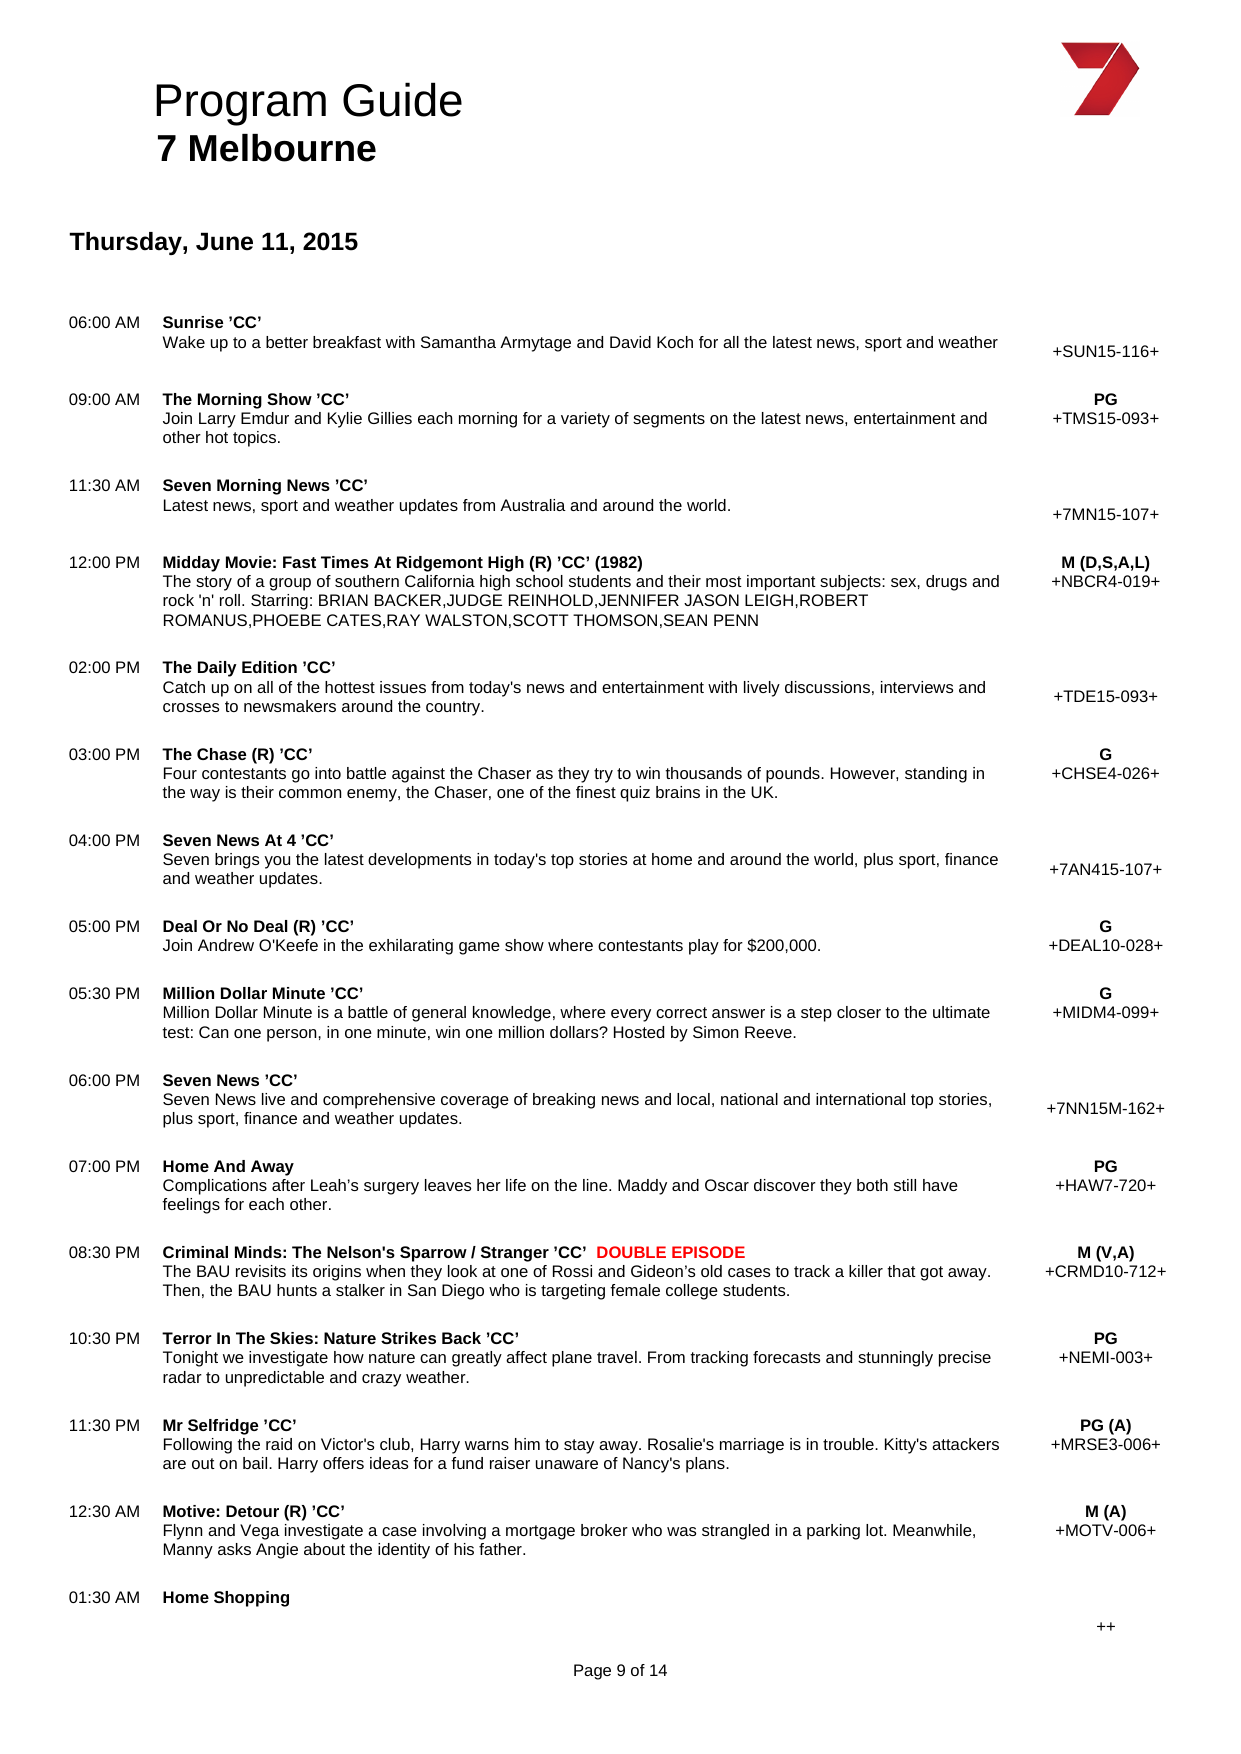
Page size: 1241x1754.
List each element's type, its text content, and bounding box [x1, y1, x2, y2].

table_header M (V,A) +CRMD10-712+ [1022, 1243, 1189, 1300]
table_header G +DEAL10-028+ [1022, 917, 1189, 955]
table_header 11:30 PM [51, 1415, 151, 1473]
table_header Terror In The Skies: Nature Strikes Back ’CC’ Tonight we investigate how nature can greatly affect plane travel. From tracking forecasts and stunningly precise radar to unpredictable and crazy weather. [151, 1329, 1022, 1387]
table_header 06:00 AM [51, 313, 151, 361]
table_header PG (A) +MRSE3-006+ [1022, 1415, 1189, 1473]
table_header 07:00 PM [51, 1157, 151, 1214]
table_header 12:00 PM [51, 553, 151, 629]
picture [1059, 41, 1141, 117]
text Thursday, June 11, 2015 [62, 227, 1178, 256]
table_header Seven News At 4 ’CC’ Seven brings you the latest developments in today's top stories at home and around the world, plus sport, finance and weather updates. [151, 831, 1022, 888]
table_header ++ [1022, 1588, 1189, 1636]
table_header +7MN15-107+ [1022, 476, 1189, 524]
table_header +7NN15M-162+ [1022, 1070, 1189, 1128]
table_header Deal Or No Deal (R) ’CC’ Join Andrew O'Keefe in the exhilarating game show where contestants play for $200,000. [151, 917, 1022, 955]
table_header +TDE15-093+ [1022, 658, 1189, 716]
table_header Million Dollar Minute ’CC’ Million Dollar Minute is a battle of general knowledge, where every correct answer is a step closer to the ultimate test: Can one person, in one minute, win one million dollars? Hosted by Simon Reeve. [151, 984, 1022, 1042]
table_header 02:00 PM [51, 658, 151, 716]
table_header G +CHSE4-026+ [1022, 745, 1189, 802]
table_header Home Shopping [151, 1588, 1022, 1636]
table_header PG +TMS15-093+ [1022, 390, 1189, 447]
table_header M (D,S,A,L) +NBCR4-019+ [1022, 553, 1189, 629]
table_header 12:30 AM [51, 1502, 151, 1559]
table_header 10:30 PM [51, 1329, 151, 1387]
table_header +7AN415-107+ [1022, 831, 1189, 888]
table_header 06:00 PM [51, 1070, 151, 1128]
table_header 09:00 AM [51, 390, 151, 447]
table_header 04:00 PM [51, 831, 151, 888]
table_header G +MIDM4-099+ [1022, 984, 1189, 1042]
table_header PG +HAW7-720+ [1022, 1157, 1189, 1214]
table_header 11:30 AM [51, 476, 151, 524]
table_header 05:30 PM [51, 984, 151, 1042]
table_header Midday Movie: Fast Times At Ridgemont High (R) ’CC’ (1982) The story of a group of southern California high school students and their most important subjects: sex, drugs and rock 'n' roll. Starring: BRIAN BACKER,JUDGE REINHOLD,JENNIFER JASON LEIGH,ROBERT ROMANUS,PHOEBE CATES,RAY WALSTON,SCOTT THOMSON,SEAN PENN [151, 553, 1022, 629]
table_header Seven News ’CC’ Seven News live and comprehensive coverage of breaking news and local, national and international top stories, plus sport, finance and weather updates. [151, 1070, 1022, 1128]
table_header 08:30 PM [51, 1243, 151, 1300]
table_header PG +NEMI-003+ [1022, 1329, 1189, 1387]
table_header M (A) +MOTV-006+ [1022, 1502, 1189, 1559]
table_header Seven Morning News ’CC’ Latest news, sport and weather updates from Australia and around the world. [151, 476, 1022, 524]
table_header Mr Selfridge ’CC’ Following the raid on Victor's club, Harry warns him to stay away. Rosalie's marriage is in trouble. Kitty's attackers are out on bail. Harry offers ideas for a fund raiser unaware of Nancy's plans. [151, 1415, 1022, 1473]
table_header 05:00 PM [51, 917, 151, 955]
table_header Criminal Minds: The Nelson's Sparrow / Stranger ’CC’ DOUBLE EPISODE The BAU revisits its origins when they look at one of Rossi and Gideon’s old cases to track a killer that got away. Then, the BAU hunts a stalker in San Diego who is targeting female college students. [151, 1243, 1022, 1300]
table_header Motive: Detour (R) ’CC’ Flynn and Vega investigate a case involving a mortgage broker who was strangled in a parking lot. Meanwhile, Manny asks Angie about the identity of his father. [151, 1502, 1022, 1559]
table_header +SUN15-116+ [1022, 313, 1189, 361]
table_header The Chase (R) ’CC’ Four contestants go into battle against the Chaser as they try to win thousands of pounds. However, standing in the way is their common enemy, the Chaser, one of the finest quiz brains in the UK. [151, 745, 1022, 802]
table_header 01:30 AM [51, 1588, 151, 1636]
table_header The Daily Edition ’CC’ Catch up on all of the hottest issues from today's news and entertainment with lively discussions, interviews and crosses to newsmakers around the country. [151, 658, 1022, 716]
table_header 03:00 PM [51, 745, 151, 802]
table_header Sunrise ’CC’ Wake up to a better breakfast with Samantha Armytage and David Koch for all the latest news, sport and weather [151, 313, 1022, 361]
table_header The Morning Show ’CC’ Join Larry Emdur and Kylie Gillies each morning for a variety of segments on the latest news, entertainment and other hot topics. [151, 390, 1022, 447]
table_header Home And Away Complications after Leah’s surgery leaves her life on the line. Maddy and Oscar discover they both still have feelings for each other. [151, 1157, 1022, 1214]
